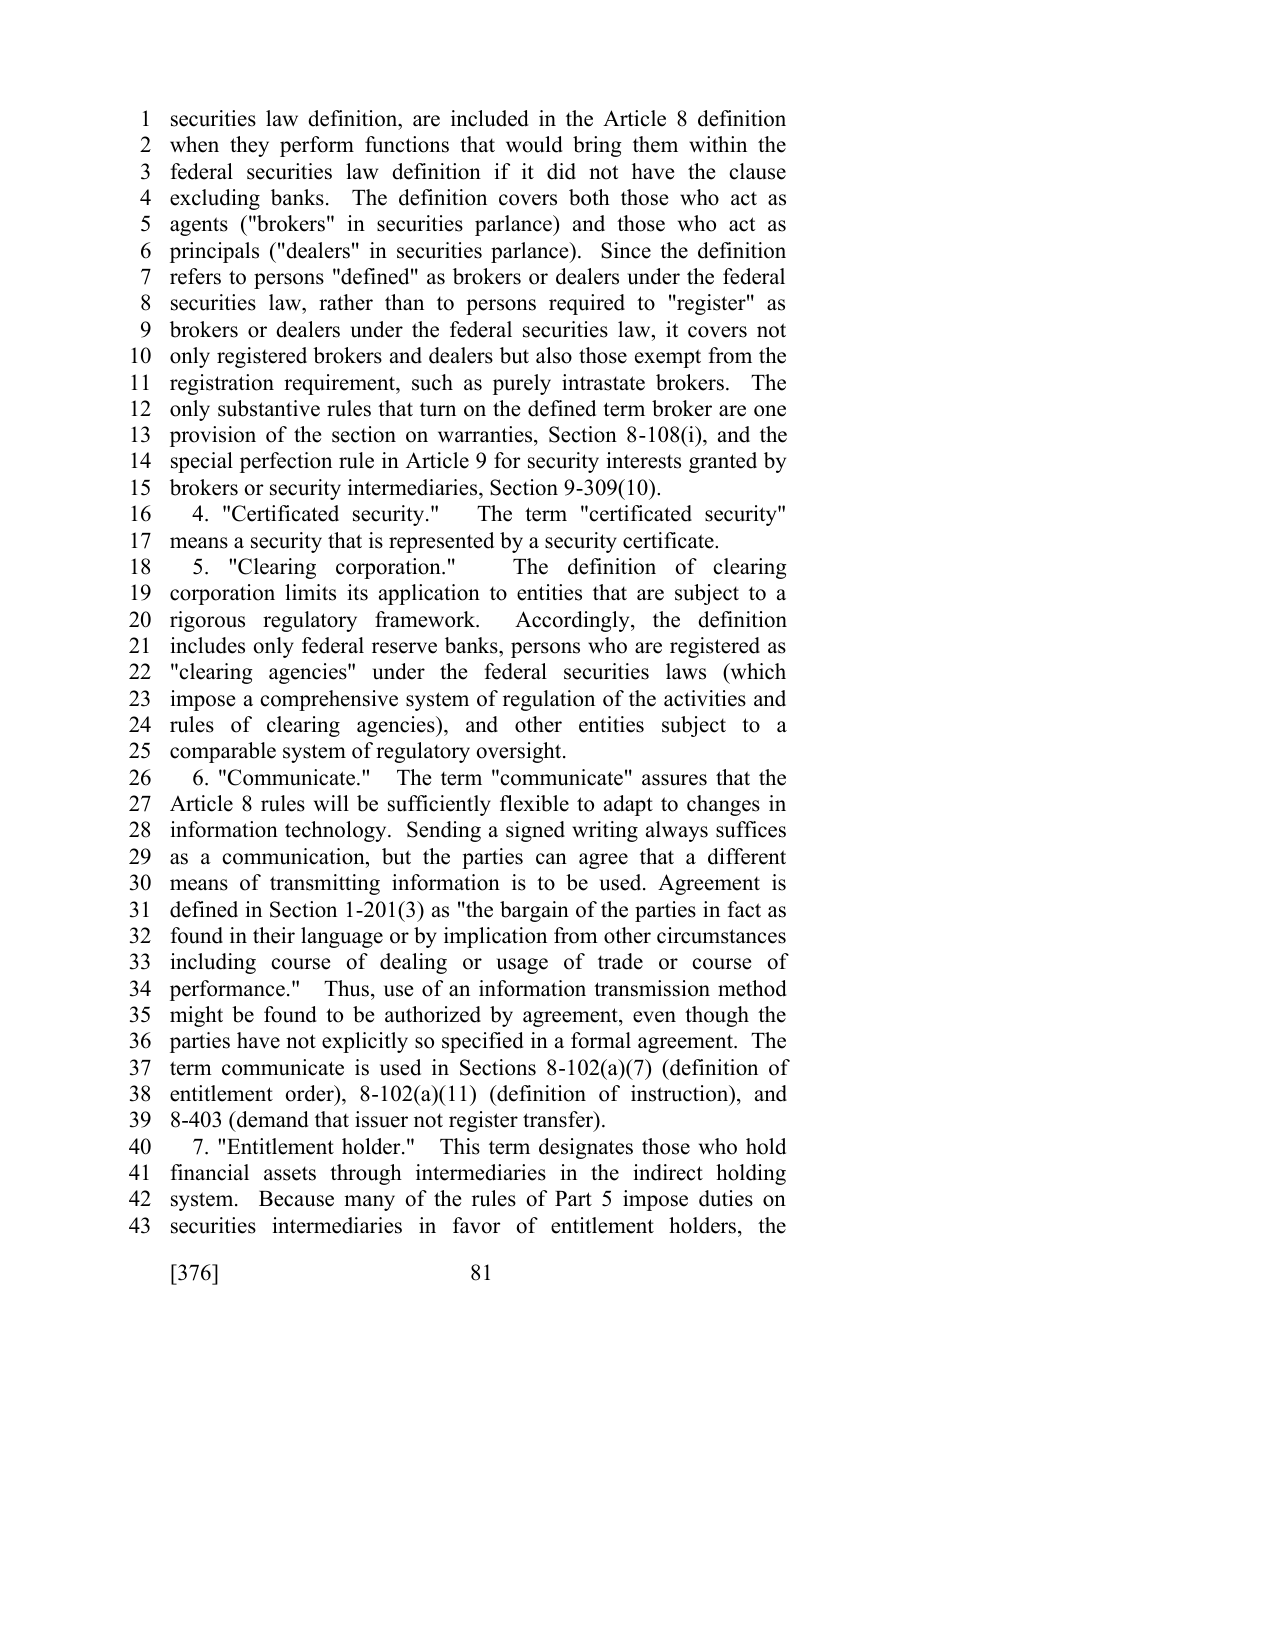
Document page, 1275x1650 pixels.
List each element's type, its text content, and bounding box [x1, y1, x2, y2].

text 6. "Communicate." The term "communicate" assures that the Article 8 rules will be sufficiently flexible to adapt to changes in information technology. Sending a signed writing always suffices as a communication, but the parties can agree that a different means of transmitting information is to be used. Agreement is defined in Section 1-201(3) as "the bargain of the parties in fact as found in their language or by implication from other circumstances including course of dealing or usage of trade or course of performance." Thus, use of an information transmission method might be found to be authorized by agreement, even though the parties have not explicitly so specified in a formal agreement. The term communicate is used in Sections 8-102(a)(7) (definition of entitlement order), 8-102(a)(11) (definition of instruction), and 8-403 (demand that issuer not register transfer). [169, 764, 787, 1133]
text 4. "Certificated security." The term "certificated security" means a security that is represented by a security certificate. [169, 500, 787, 553]
text 5. "Clearing corporation." The definition of clearing corporation limits its application to entities that are subject to a rigorous regulatory framework. Accordingly, the definition includes only federal reserve banks, persons who are registered as "clearing agencies" under the federal securities laws (which impose a comprehensive system of regulation of the activities and rules of clearing agencies), and other entities subject to a comparable system of regulatory oversight. [169, 553, 787, 764]
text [169, 105, 787, 500]
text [169, 1133, 787, 1238]
